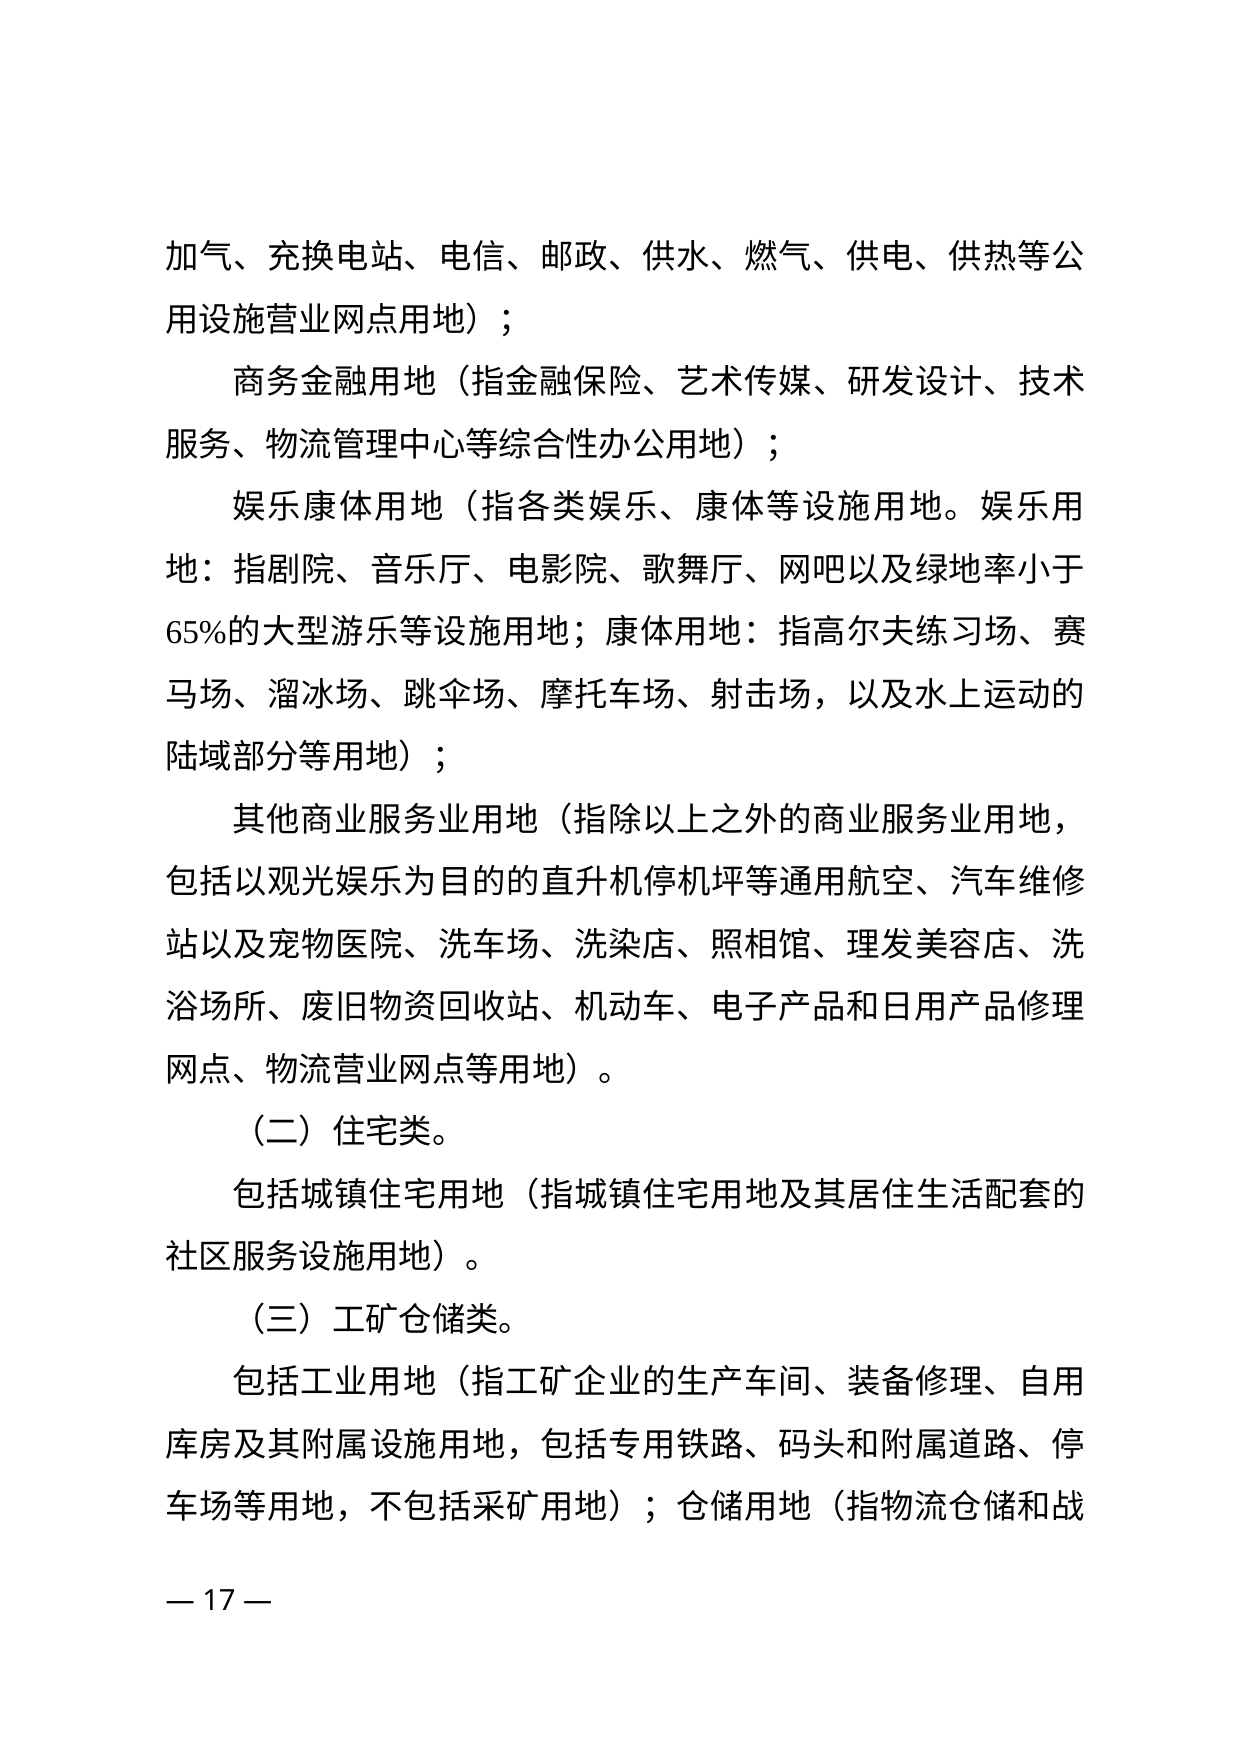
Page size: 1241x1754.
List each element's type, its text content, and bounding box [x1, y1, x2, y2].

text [165, 218, 1087, 343]
text 包括城镇住宅用地（指城镇住宅用地及其居住生活配套的社区服务设施用地）。 [165, 1156, 1087, 1281]
text 娱乐康体用地（指各类娱乐、康体等设施用地。娱乐用地：指剧院、音乐厅、电影院、歌舞厅、网吧以及绿地率小于65%的大型游乐等设施用地；康体用地：指高尔夫练习场、赛马场、溜冰场、跳伞场、摩托车场、射击场，以及水上运动的陆域部分等用地）； [165, 468, 1087, 781]
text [165, 1343, 1087, 1531]
text 其他商业服务业用地（指除以上之外的商业服务业用地，包括以观光娱乐为目的的直升机停机坪等通用航空、汽车维修站以及宠物医院、洗车场、洗染店、照相馆、理发美容店、洗浴场所、废旧物资回收站、机动车、电子产品和日用产品修理网点、物流营业网点等用地）。 [165, 781, 1087, 1093]
text （三）工矿仓储类。 [165, 1281, 1087, 1343]
text （二）住宅类。 [165, 1093, 1087, 1156]
text 商务金融用地（指金融保险、艺术传媒、研发设计、技术服务、物流管理中心等综合性办公用地）； [165, 343, 1087, 468]
